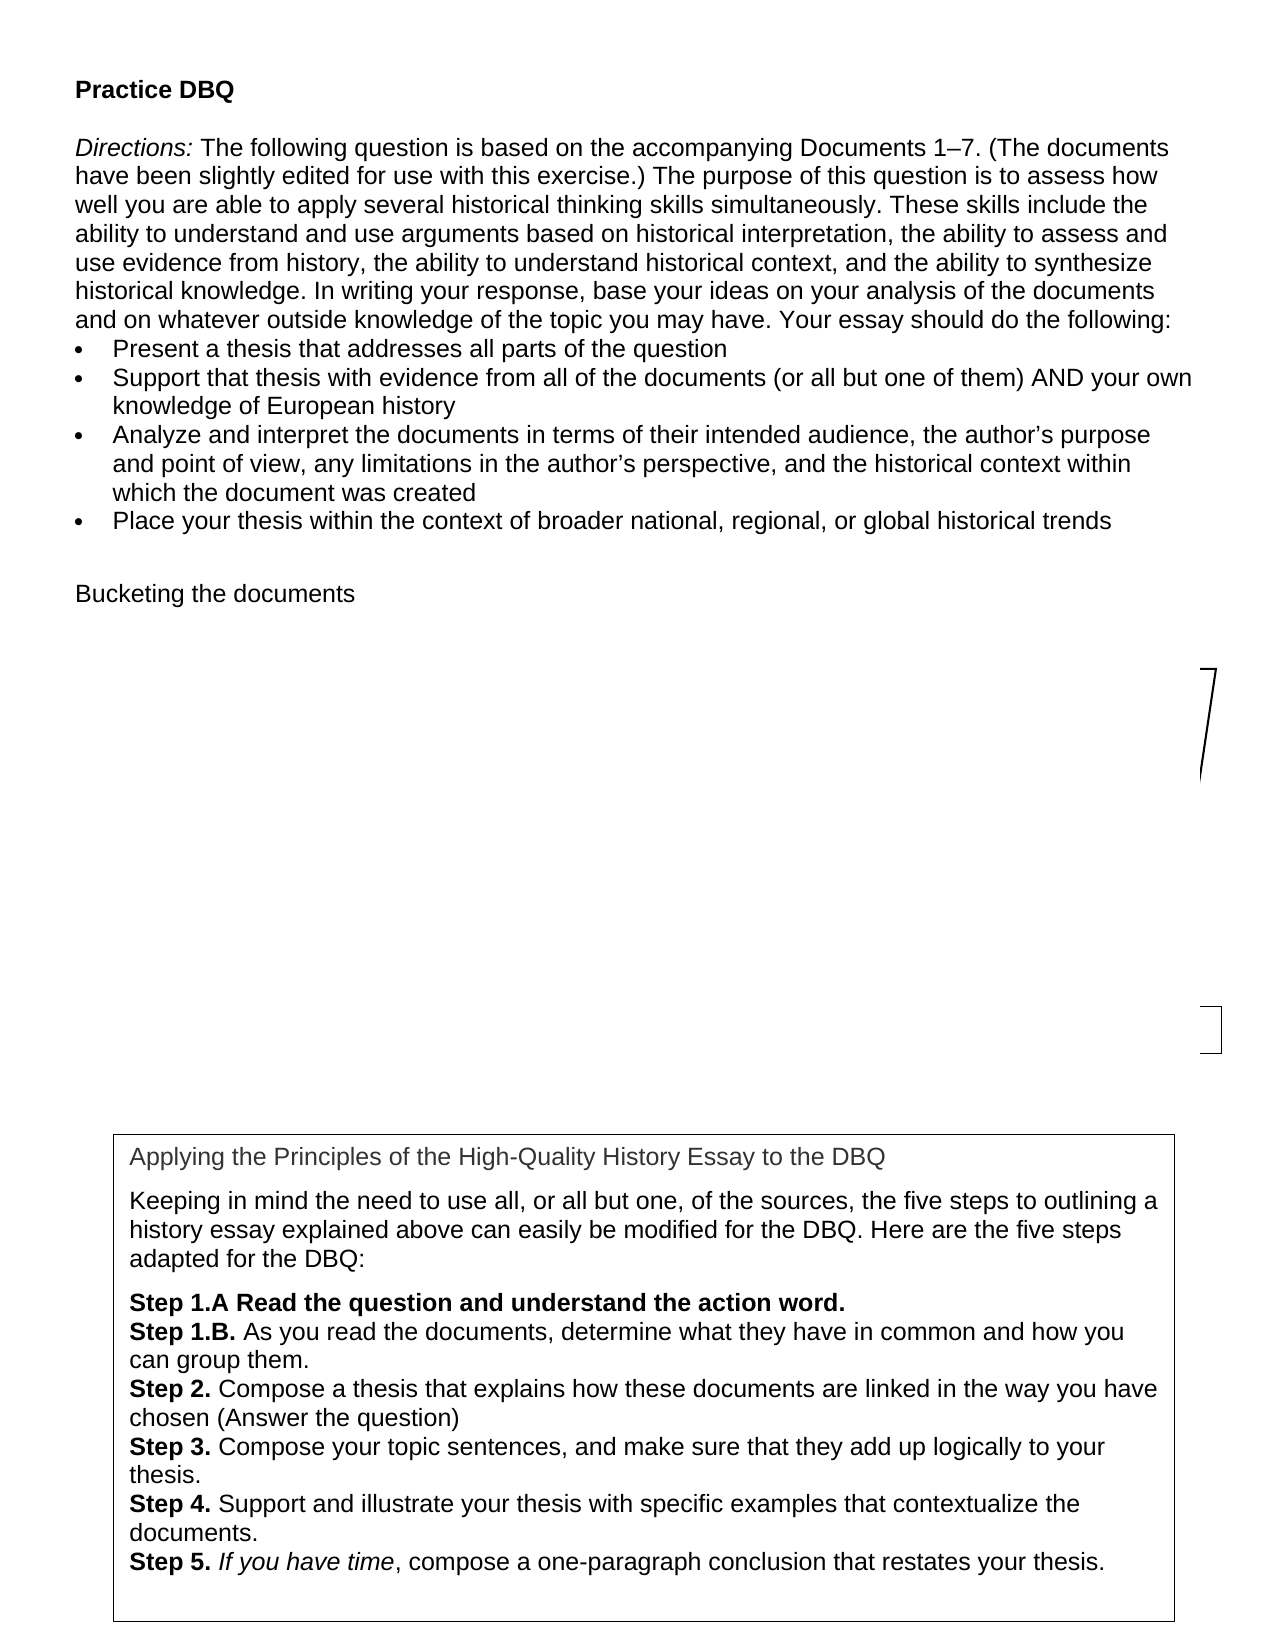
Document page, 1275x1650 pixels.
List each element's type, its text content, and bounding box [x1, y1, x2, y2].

list Place your thesis within the context of broader national, regional, or global historical trends [75, 506, 1200, 535]
text Practice DBQ [75, 75, 1200, 104]
text Directions: The following question is based on the accompanying Documents 1–7. (The documents have been slightly edited for use with this exercise.) The purpose of this question is to assess how well you are able to apply several historical thinking skills simultaneously. These skills include the ability to understand and use arguments based on historical interpretation, the ability to assess and use evidence from history, the ability to understand historical context, and the ability to synthesize historical knowledge. In writing your response, base your ideas on your analysis of the documents and on whatever outside knowledge of the topic you may have. Your essay should do the following: [75, 132, 1200, 334]
text Bucketing the documents [75, 579, 1200, 608]
list Present a thesis that addresses all parts of the question [75, 334, 1200, 362]
list Analyze and interpret the documents in terms of their intended audience, the author’s purpose and point of view, any limitations in the author’s perspective, and the historical context within which the document was created [75, 420, 1200, 506]
list Support that thesis with evidence from all of the documents (or all but one of them) AND your own knowledge of European history [75, 362, 1200, 420]
